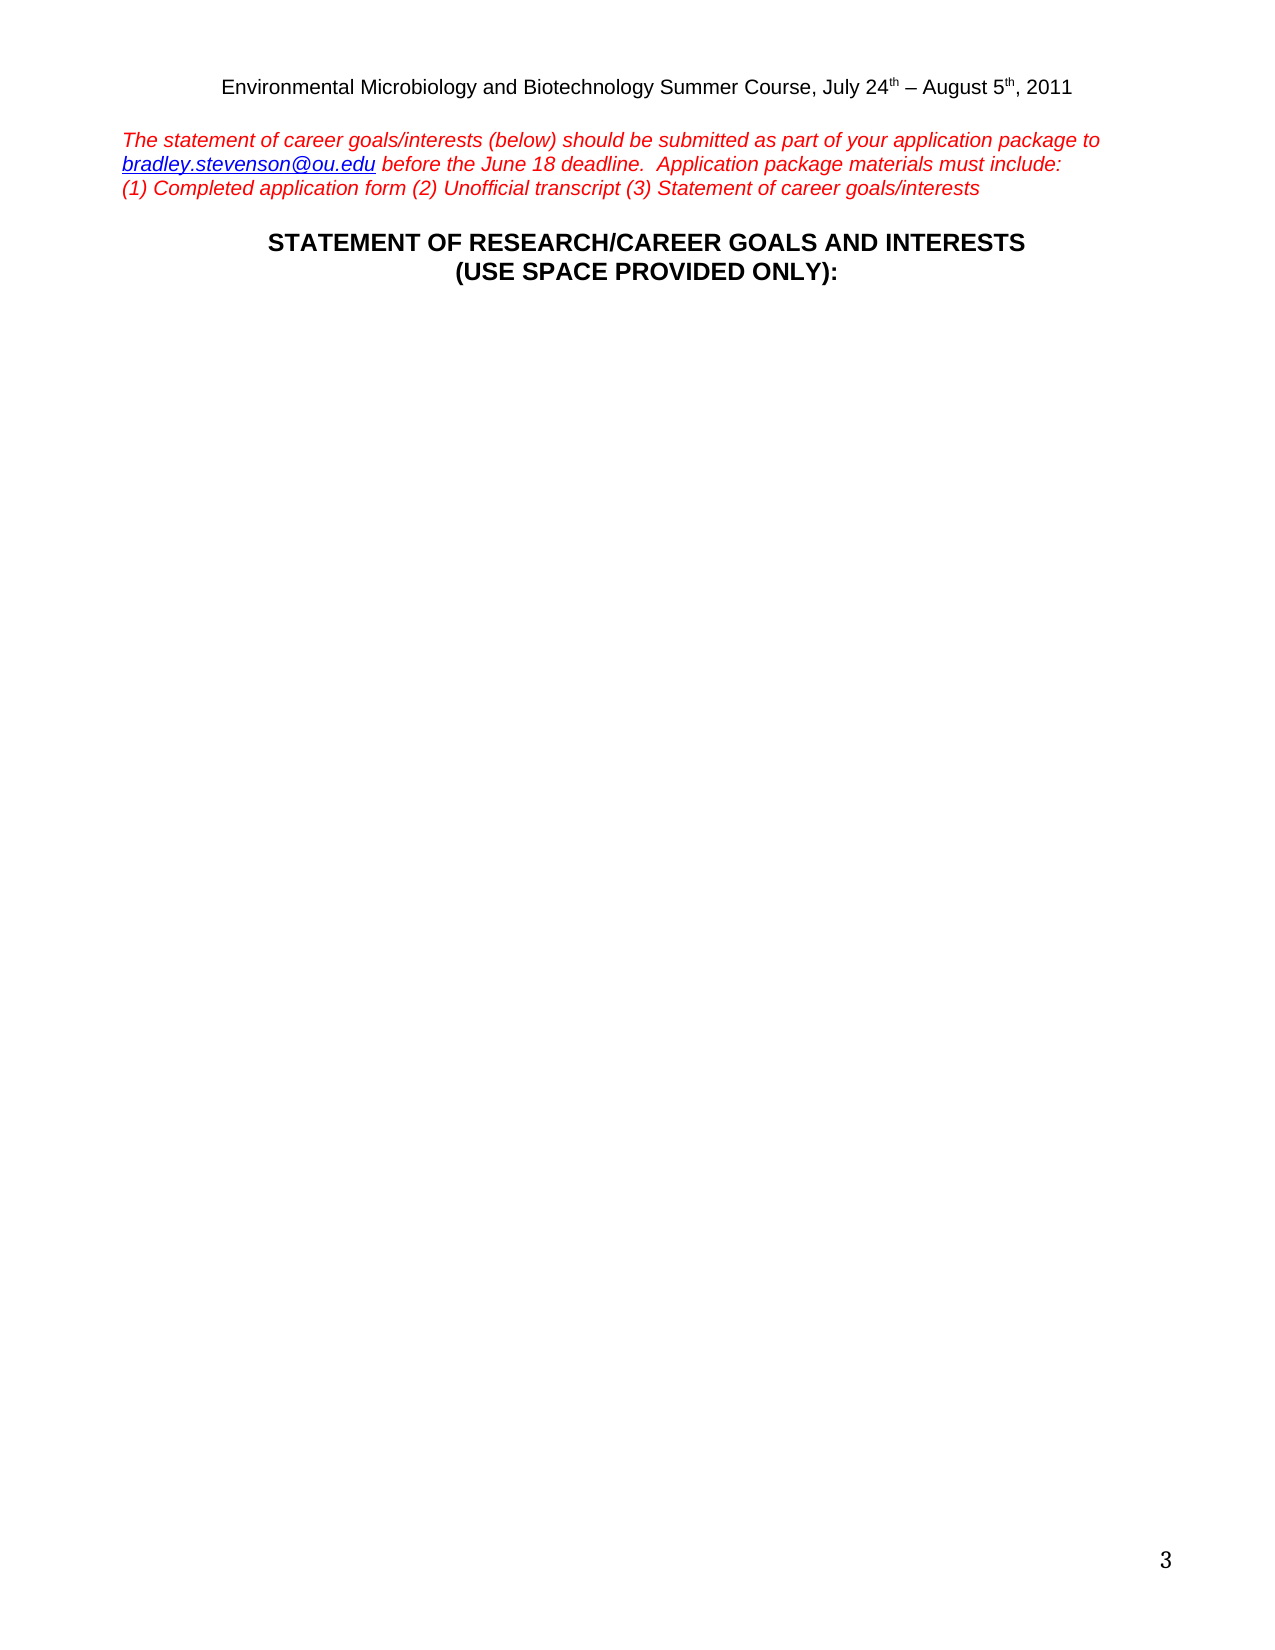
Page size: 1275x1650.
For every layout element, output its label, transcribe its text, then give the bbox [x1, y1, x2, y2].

text Statement of research/career goals and interests [122, 228, 1172, 257]
text The statement of career goals/interests (below) should be submitted as part of your application package to bradley.stevenson@ou.edu before the June 18 deadline. Application package materials must include: [122, 128, 1172, 176]
text (1) Completed application form (2) Unofficial transcript (3) Statement of career goals/interests [122, 176, 1172, 199]
text (use space provided only): [122, 257, 1172, 286]
text Environmental Microbiology and Biotechnology Summer Course, July 24th – August 5th, 2011 [122, 75, 1172, 99]
